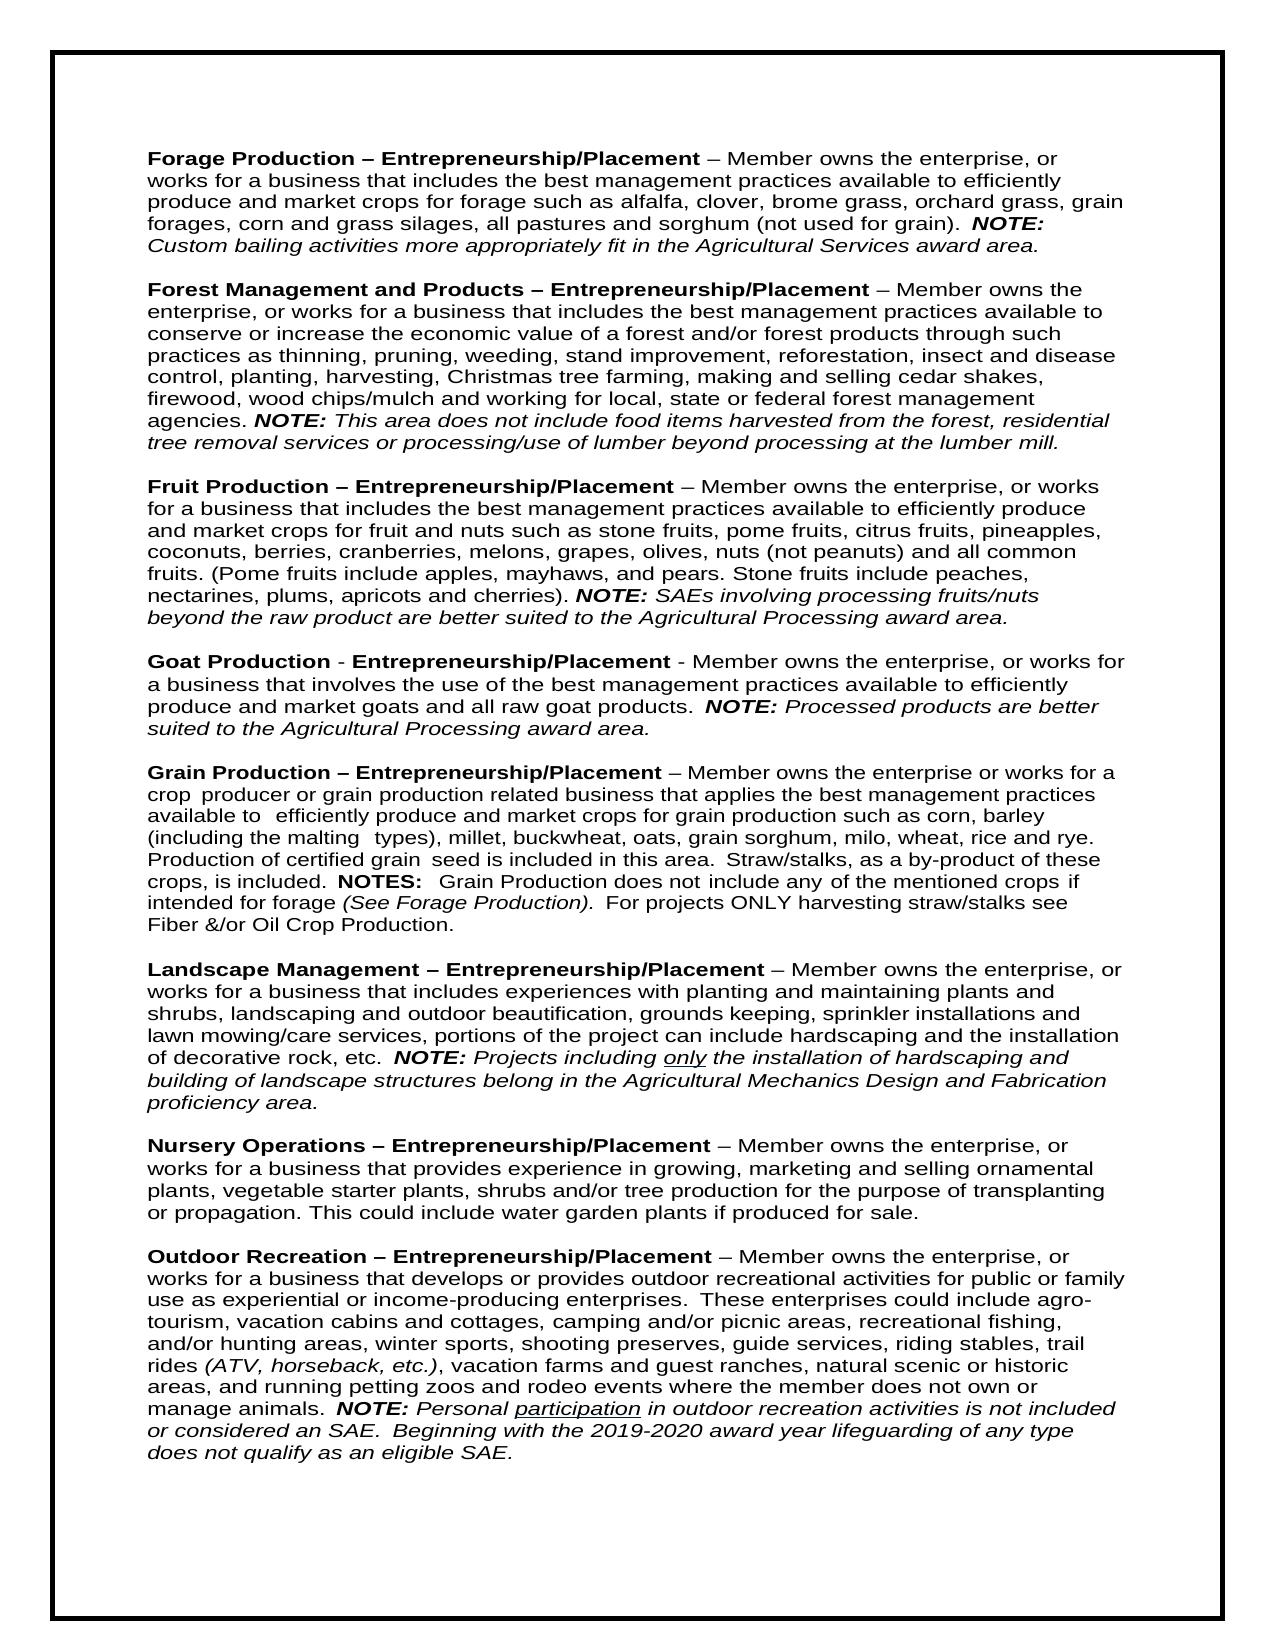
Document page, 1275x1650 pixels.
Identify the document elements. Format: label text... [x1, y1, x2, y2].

text Forest Management and Products – Entrepreneurship/Placement – Member owns the enterprise, or works for a business that includes the best management practices available to conserve or increase the economic value of a forest and/or forest products through such practices as thinning, pruning, weeding, stand improvement, reforestation, insect and disease control, planting, harvesting, Christmas tree farming, making and selling cedar shakes, firewood, wood chips/mulch and working for local, state or federal forest management agencies. NOTE: This area does not include food items harvested from the forest, residential tree removal services or processing/use of lumber beyond processing at the lumber mill. [147, 279, 1127, 453]
text Forage Production – Entrepreneurship/Placement – Member owns the enterprise, or works for a business that includes the best management practices available to efficiently produce and market crops for forage such as alfalfa, clover, brome grass, orchard grass, grain forages, corn and grass silages, all pastures and sorghum (not used for grain). NOTE: Custom bailing activities more appropriately fit in the Agricultural Services award area. [147, 148, 1125, 256]
text Grain Production – Entrepreneurship/Placement – Member owns the enterprise or works for a crop producer or grain production related business that applies the best management practices available to efficiently produce and market crops for grain production such as corn, barley (including the malting types), millet, buckwheat, oats, grain sorghum, milo, wheat, rice and rye. Production of certified grain seed is included in this area. Straw/stalks, as a by-product of these crops, is included. NOTES: Grain Production does not include any of the mentioned crops if intended for forage (See Forage Production). For projects ONLY harvesting straw/stalks see Fiber &/or Oil Crop Production. [147, 762, 1117, 936]
text Fruit Production – Entrepreneurship/Placement – Member owns the enterprise, or works for a business that includes the best management practices available to efficiently produce and market crops for fruit and nuts such as stone fruits, pome fruits, citrus fruits, pineapples, coconuts, berries, cranberries, melons, grapes, olives, nuts (not peanuts) and all common fruits. (Pome fruits include apples, mayhaws, and pears. Stone fruits include peaches, nectarines, plums, apricots and cherries). NOTE: SAEs involving processing fruits/nuts beyond the raw product are better suited to the Agricultural Processing award area. [147, 476, 1117, 628]
text Outdoor Recreation – Entrepreneurship/Placement – Member owns the enterprise, or works for a business that develops or provides outdoor recreational activities for public or family use as experiential or income-producing enterprises. These enterprises could include agro-tourism, vacation cabins and cottages, camping and/or picnic areas, recreational fishing, and/or hunting areas, winter sports, shooting preserves, guide services, riding stables, trail rides (ATV, horseback, etc.), vacation farms and guest ranches, natural scenic or historic areas, and running petting zoos and rodeo events where the member does not own or manage animals. NOTE: Personal participation in outdoor recreation activities is not included or considered an SAE. Beginning with the 2019-2020 award year lifeguarding of any type does not qualify as an eligible SAE. [147, 1246, 1125, 1463]
text Goat Production - Entrepreneurship/Placement - Member owns the enterprise, or works for a business that involves the use of the best management practices available to efficiently produce and market goats and all raw goat products. NOTE: Processed products are better suited to the Agricultural Processing award area. [147, 651, 1137, 739]
text Nursery Operations – Entrepreneurship/Placement – Member owns the enterprise, or works for a business that provides experience in growing, marketing and selling ornamental plants, vegetable starter plants, shrubs and/or tree production for the purpose of transplanting or propagation. This could include water garden plants if produced for sale. [147, 1135, 1125, 1223]
text Landscape Management – Entrepreneurship/Placement – Member owns the enterprise, or works for a business that includes experiences with planting and maintaining plants and shrubs, landscaping and outdoor beautification, grounds keeping, sprinkler installations and lawn mowing/care services, portions of the project can include hardscaping and the installation of decorative rock, etc. NOTE: Projects including only the installation of hardscaping and building of landscape structures belong in the Agricultural Mechanics Design and Fabrication proficiency area. [147, 958, 1128, 1113]
